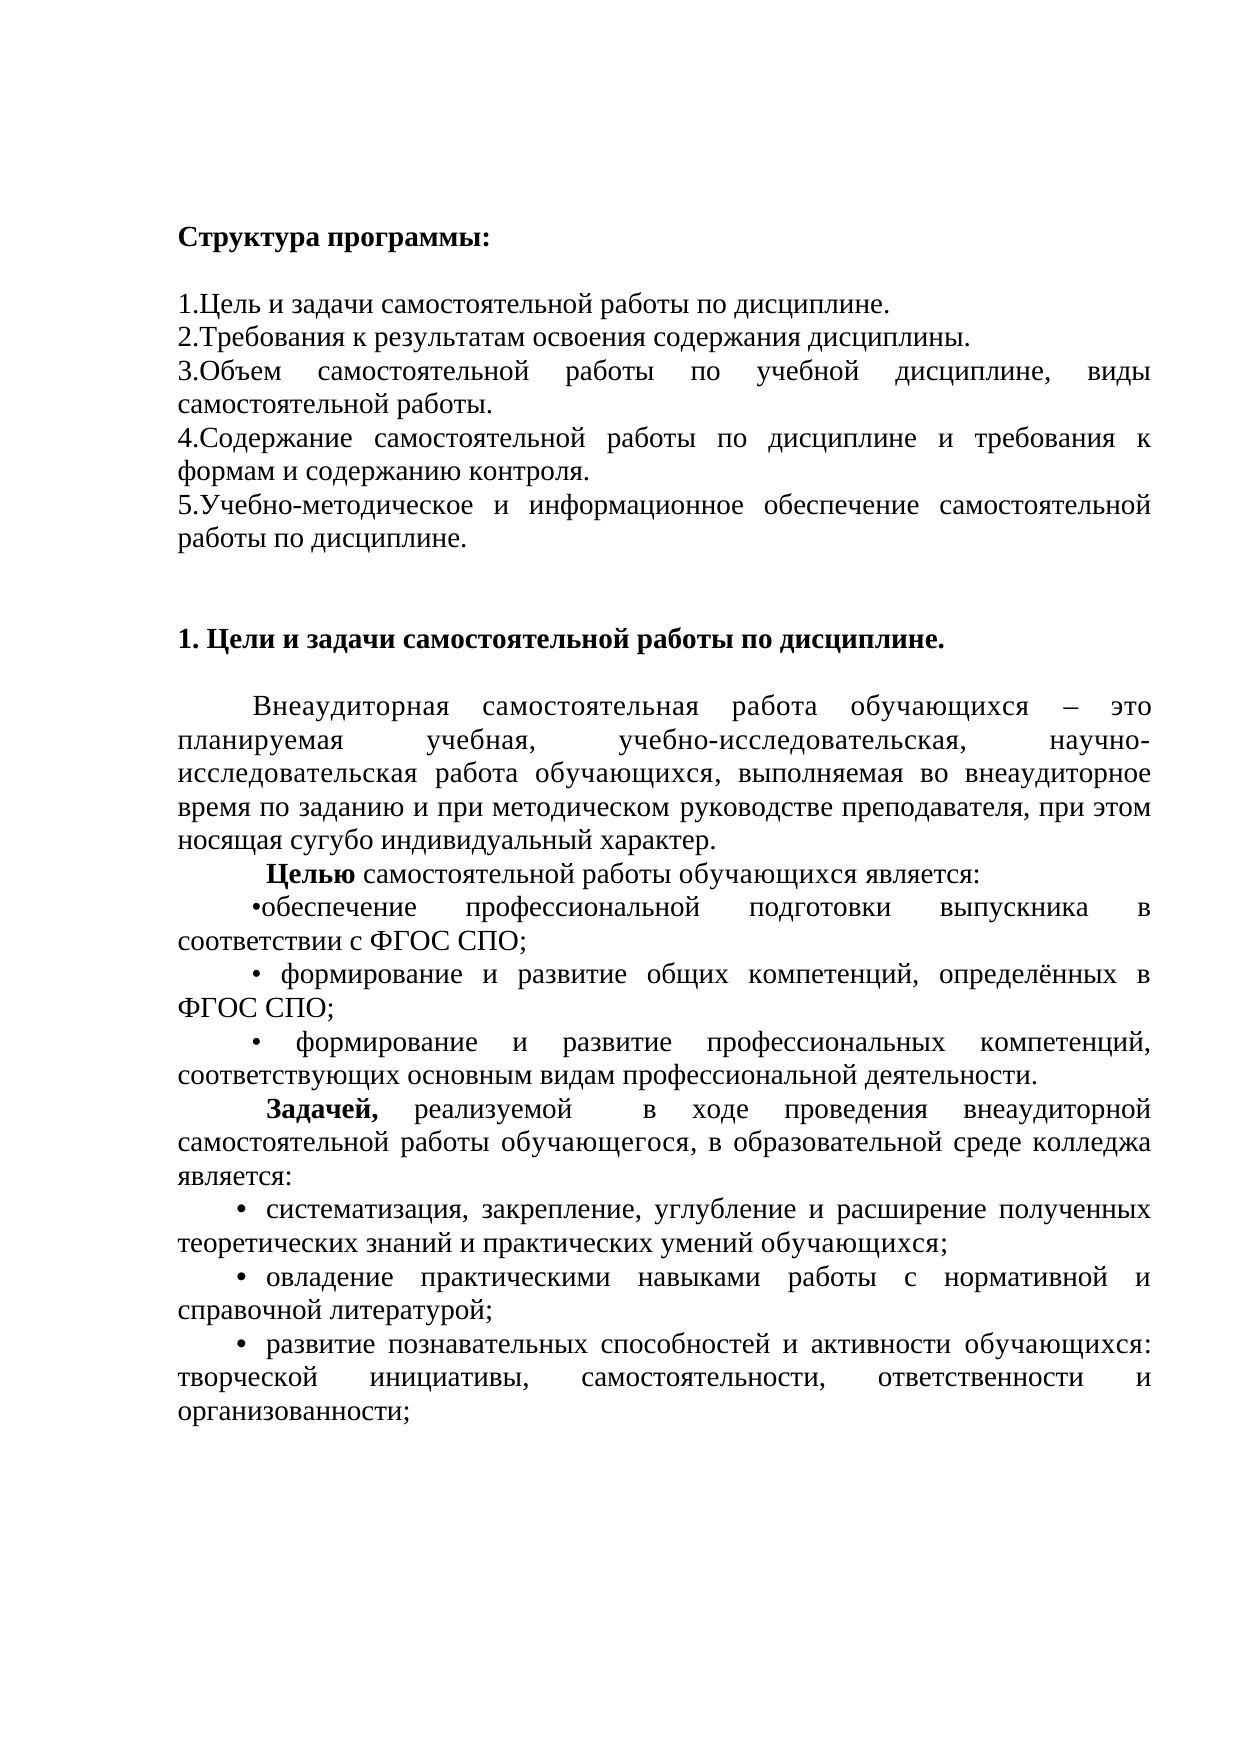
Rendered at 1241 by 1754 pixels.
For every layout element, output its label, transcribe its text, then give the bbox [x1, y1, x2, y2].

text Структура программы: [177, 219, 1152, 252]
text 4.Содержание самостоятельной работы по дисциплине и требования к формам и содержанию контроля. [177, 420, 1152, 487]
text 2.Требования к результатам освоения содержания дисциплины. [177, 319, 1152, 353]
text 5.Учебно-методическое и информационное обеспечение самостоятельной работы по дисциплине. [177, 487, 1152, 554]
list развитие познавательных способностей и активности обучающихся: творческой инициативы, самостоятельности, ответственности и организованности; [177, 1326, 1152, 1427]
text Задачей, реализуемой в ходе проведения внеаудиторной самостоятельной работы обучающегося, в образовательной среде колледжа является: [177, 1091, 1152, 1191]
text Внеаудиторная самостоятельная работа обучающихся – это планируемая учебная, учебно-исследовательская, научно-исследовательская работа обучающихся, выполняемая во внеаудиторное время по заданию и при методическом руководстве преподавателя, при этом носящая сугубо индивидуальный характер. [177, 688, 1152, 856]
text • формирование и развитие профессиональных компетенций, соответствующих основным видам профессиональной деятельности. [177, 1024, 1152, 1091]
text Целью самостоятельной работы обучающихся является: [177, 856, 1152, 889]
list систематизация, закрепление, углубление и расширение полученных теоретических знаний и практических умений обучающихся; [177, 1191, 1152, 1259]
text •обеспечение профессиональной подготовки выпускника в соответствии с ФГОС СПО; [177, 889, 1152, 957]
list овладение практическими навыками работы с нормативной и справочной литературой; [177, 1259, 1152, 1326]
text • формирование и развитие общих компетенций, определённых в ФГОС СПО; [177, 957, 1152, 1024]
text 3.Объем самостоятельной работы по учебной дисциплине, виды самостоятельной работы. [177, 353, 1152, 420]
text 1. Цели и задачи самостоятельной работы по дисциплине. [177, 621, 1152, 655]
text 1.Цель и задачи самостоятельной работы по дисциплине. [177, 286, 1152, 319]
